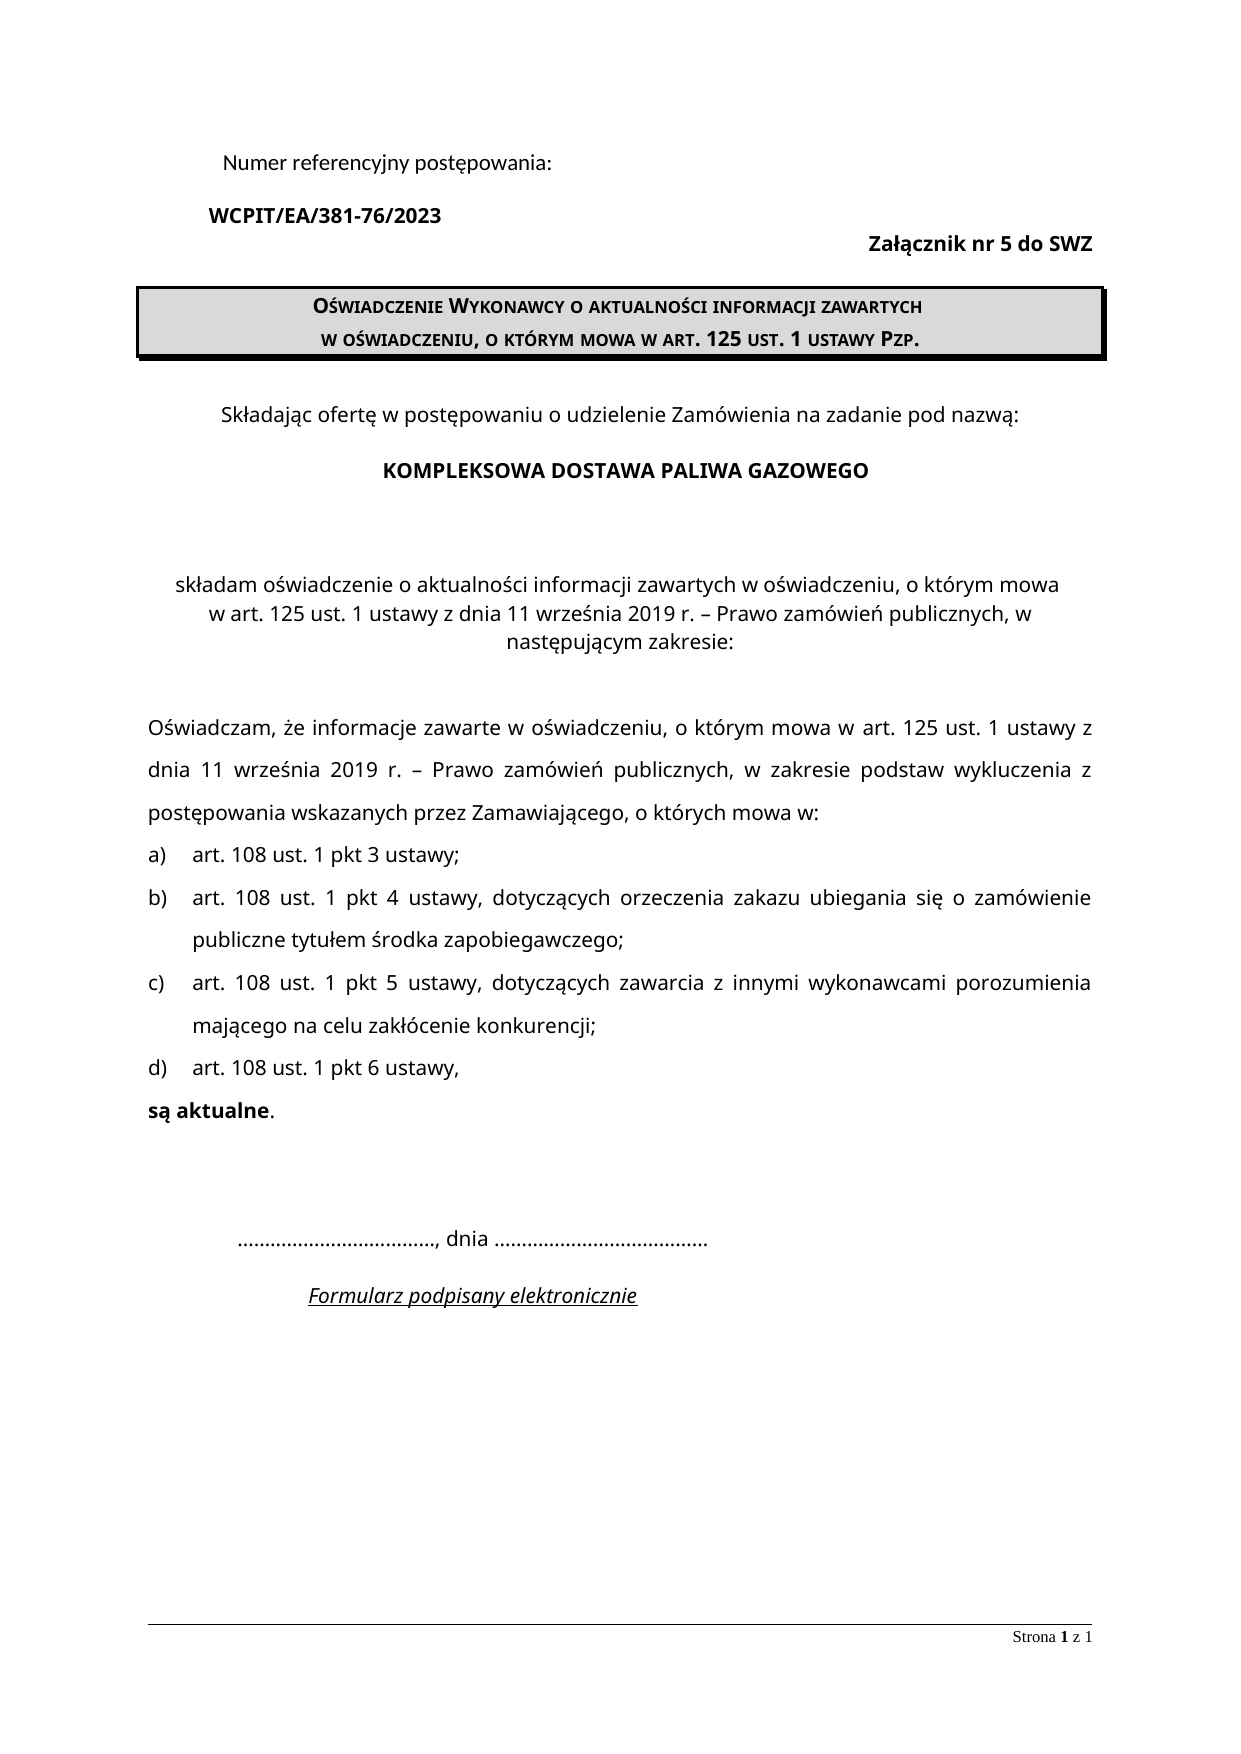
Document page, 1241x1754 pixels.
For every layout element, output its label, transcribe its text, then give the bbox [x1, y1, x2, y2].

text Składając ofertę w postępowaniu o udzielenie Zamówienia na zadanie pod nazwą: [148, 400, 1092, 428]
list art. 108 ust. 1 pkt 4 ustawy, dotyczących orzeczenia zakazu ubiegania się o zamówienie publiczne tytułem środka zapobiegawczego; [148, 883, 1092, 954]
text składam oświadczenie o aktualności informacji zawartych w oświadczeniu, o którym mowa w art. 125 ust. 1 ustawy z dnia 11 września 2019 r. – Prawo zamówień publicznych, w następującym zakresie: [148, 570, 1092, 656]
list są aktualne. [148, 1096, 1092, 1124]
text KOMPLEKSOWA DOSTAWA PALIWA GAZOWEGO [148, 457, 1104, 485]
text WCPIT/EA/381-76/2023 [148, 201, 502, 229]
text ………………………………, dnia ………………………………… [148, 1224, 797, 1252]
list Numer referencyjny postępowania: [223, 148, 1092, 176]
list art. 108 ust. 1 pkt 5 ustawy, dotyczących zawarcia z innymi wykonawcami porozumienia mającego na celu zakłócenie konkurencji; [148, 968, 1092, 1039]
list art. 108 ust. 1 pkt 3 ustawy; [148, 840, 1092, 869]
subtitle Oświadczenie Wykonawcy o aktualności informacji zawartych w oświadczeniu, o którym mowa w art. 125 ust. 1 ustawy Pzp. [139, 289, 1101, 354]
list art. 108 ust. 1 pkt 6 ustawy, [148, 1053, 1092, 1082]
text Formularz podpisany elektronicznie [148, 1281, 797, 1309]
list Oświadczam, że informacje zawarte w oświadczeniu, o którym mowa w art. 125 ust. 1 ustawy z dnia 11 września 2019 r. – Prawo zamówień publicznych, w zakresie podstaw wykluczenia z postępowania wskazanych przez Zamawiającego, o których mowa w: [148, 713, 1092, 826]
text Załącznik nr 5 do SWZ [148, 229, 1092, 258]
